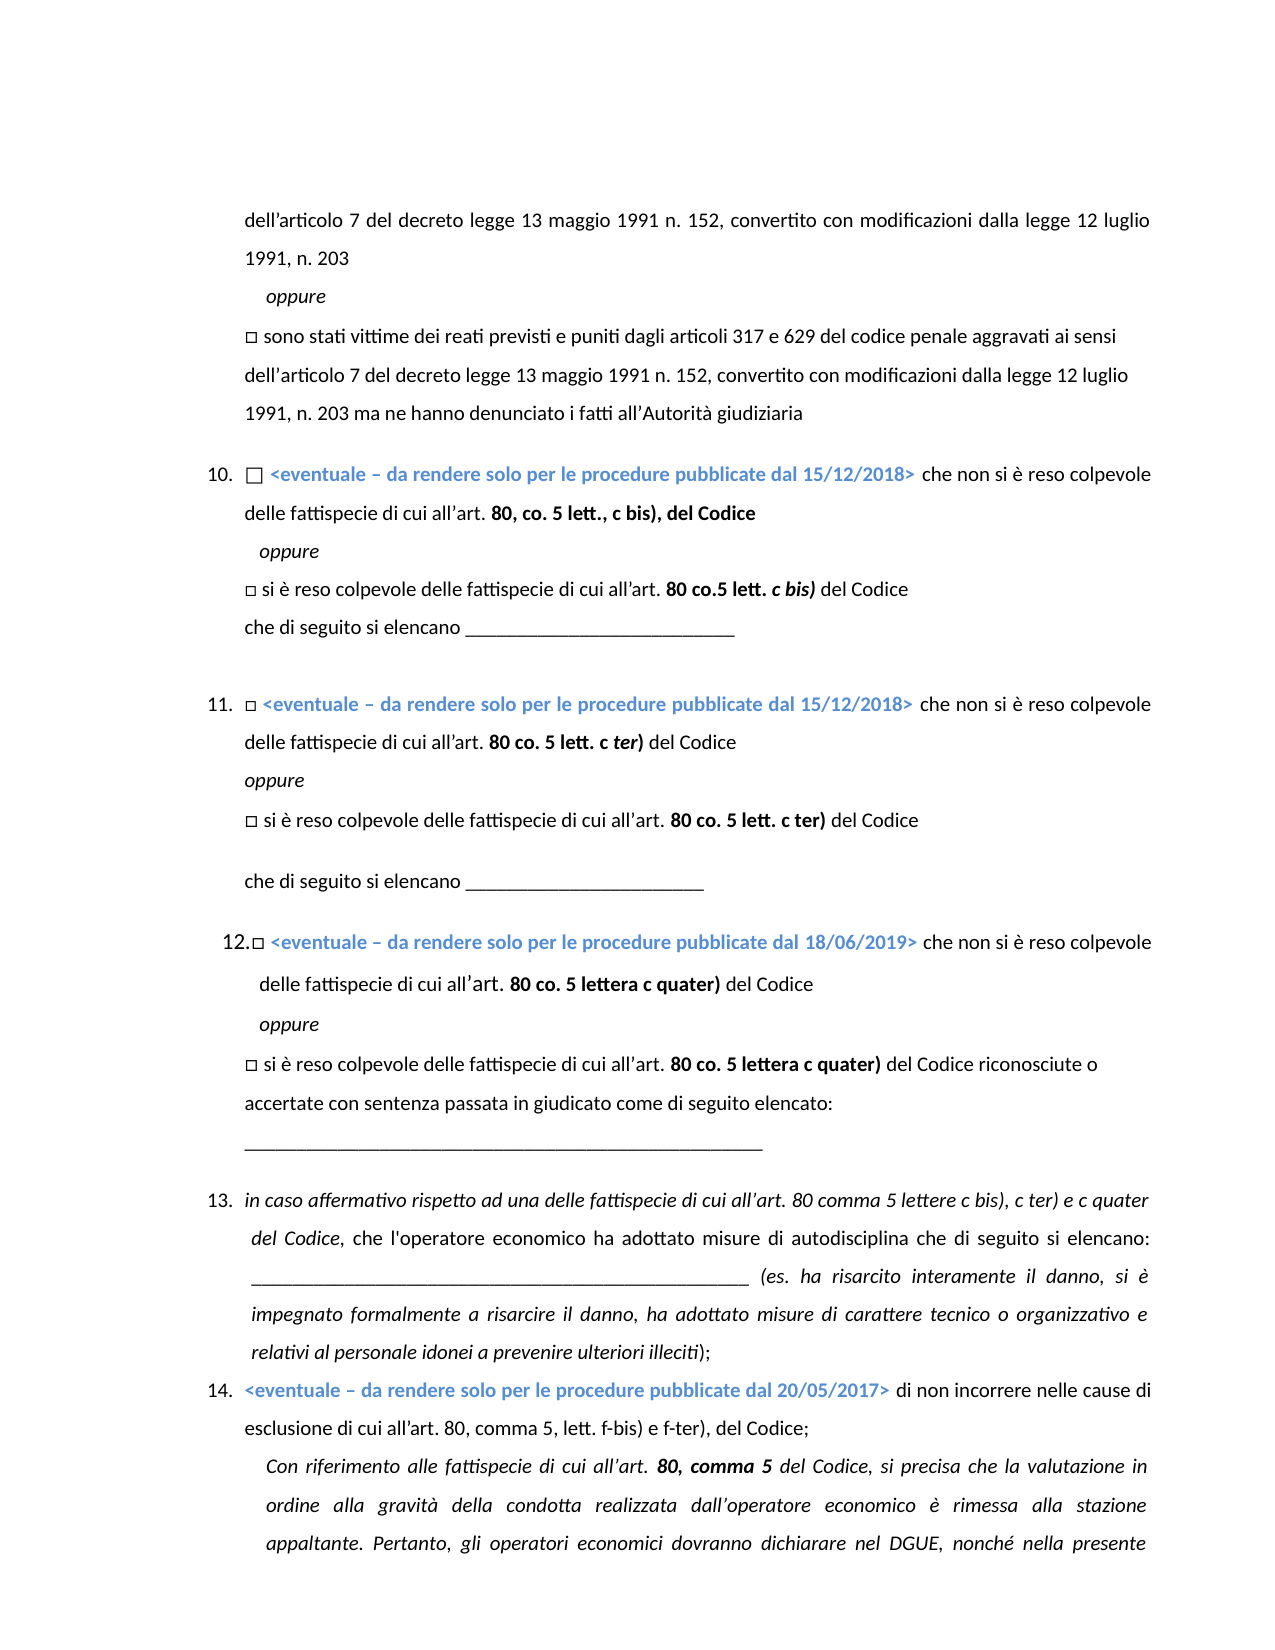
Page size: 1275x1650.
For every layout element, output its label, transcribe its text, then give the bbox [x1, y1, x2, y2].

text □ si è reso colpevole delle fattispecie di cui all’art. 80 co. 5 lett. c ter) del Codice [244, 805, 1152, 833]
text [266, 1454, 1150, 1555]
list □ <eventuale – da rendere solo per le procedure pubblicate dal 15/12/2018> che non si è reso colpevole delle fattispecie di cui all’art. 80 co. 5 lett. c ter) del Codice [207, 691, 1152, 754]
list oppure [266, 283, 1152, 308]
list oppure [259, 538, 1152, 564]
list □ si è reso colpevole delle fattispecie di cui all’art. 80 co.5 lett. c bis) del Codice [244, 576, 1152, 602]
list □ <eventuale – da rendere solo per le procedure pubblicate dal 15/12/2018> che non si è reso colpevole delle fattispecie di cui all’art. 80, co. 5 lett., c bis), del Codice [207, 459, 1152, 526]
text oppure [259, 1011, 1152, 1036]
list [244, 207, 1152, 270]
list <eventuale – da rendere solo per le procedure pubblicate dal 20/05/2017> di non incorrere nelle cause di esclusione di cui all’art. 80, comma 5, lett. f-bis) e f-ter), del Codice; [207, 1377, 1152, 1441]
list che di seguito si elencano __________________________ [244, 614, 1152, 640]
list oppure [244, 767, 1152, 792]
text che di seguito si elencano _______________________ [244, 868, 1152, 893]
text □ si è reso colpevole delle fattispecie di cui all’art. 80 co. 5 lettera c quater) del Codice riconosciute o accertate con sentenza passata in giudicato come di seguito elencato: __________________________________________________ [244, 1049, 1152, 1153]
list □ <eventuale – da rendere solo per le procedure pubblicate dal 18/06/2019> che non si è reso colpevole delle fattispecie di cui all’art. 80 co. 5 lettera c quater) del Codice [222, 927, 1152, 997]
text □ sono stati vittime dei reati previsti e puniti dagli articoli 317 e 629 del codice penale aggravati ai sensi dell’articolo 7 del decreto legge 13 maggio 1991 n. 152, convertito con modificazioni dalla legge 12 luglio 1991, n. 203 ma ne hanno denunciato i fatti all’Autorità giudiziaria [244, 321, 1152, 425]
list in caso affermativo rispetto ad una delle fattispecie di cui all’art. 80 comma 5 lettere c bis), c ter) e c quater del Codice, che l'operatore economico ha adottato misure di autodisciplina che di seguito si elencano: ________________________________________________ (es. ha risarcito interamente il danno, si è impegnato formalmente a risarcire il danno, ha adottato misure di carattere tecnico o organizzativo e relativi al personale idonei a prevenire ulteriori illeciti); [207, 1187, 1152, 1365]
